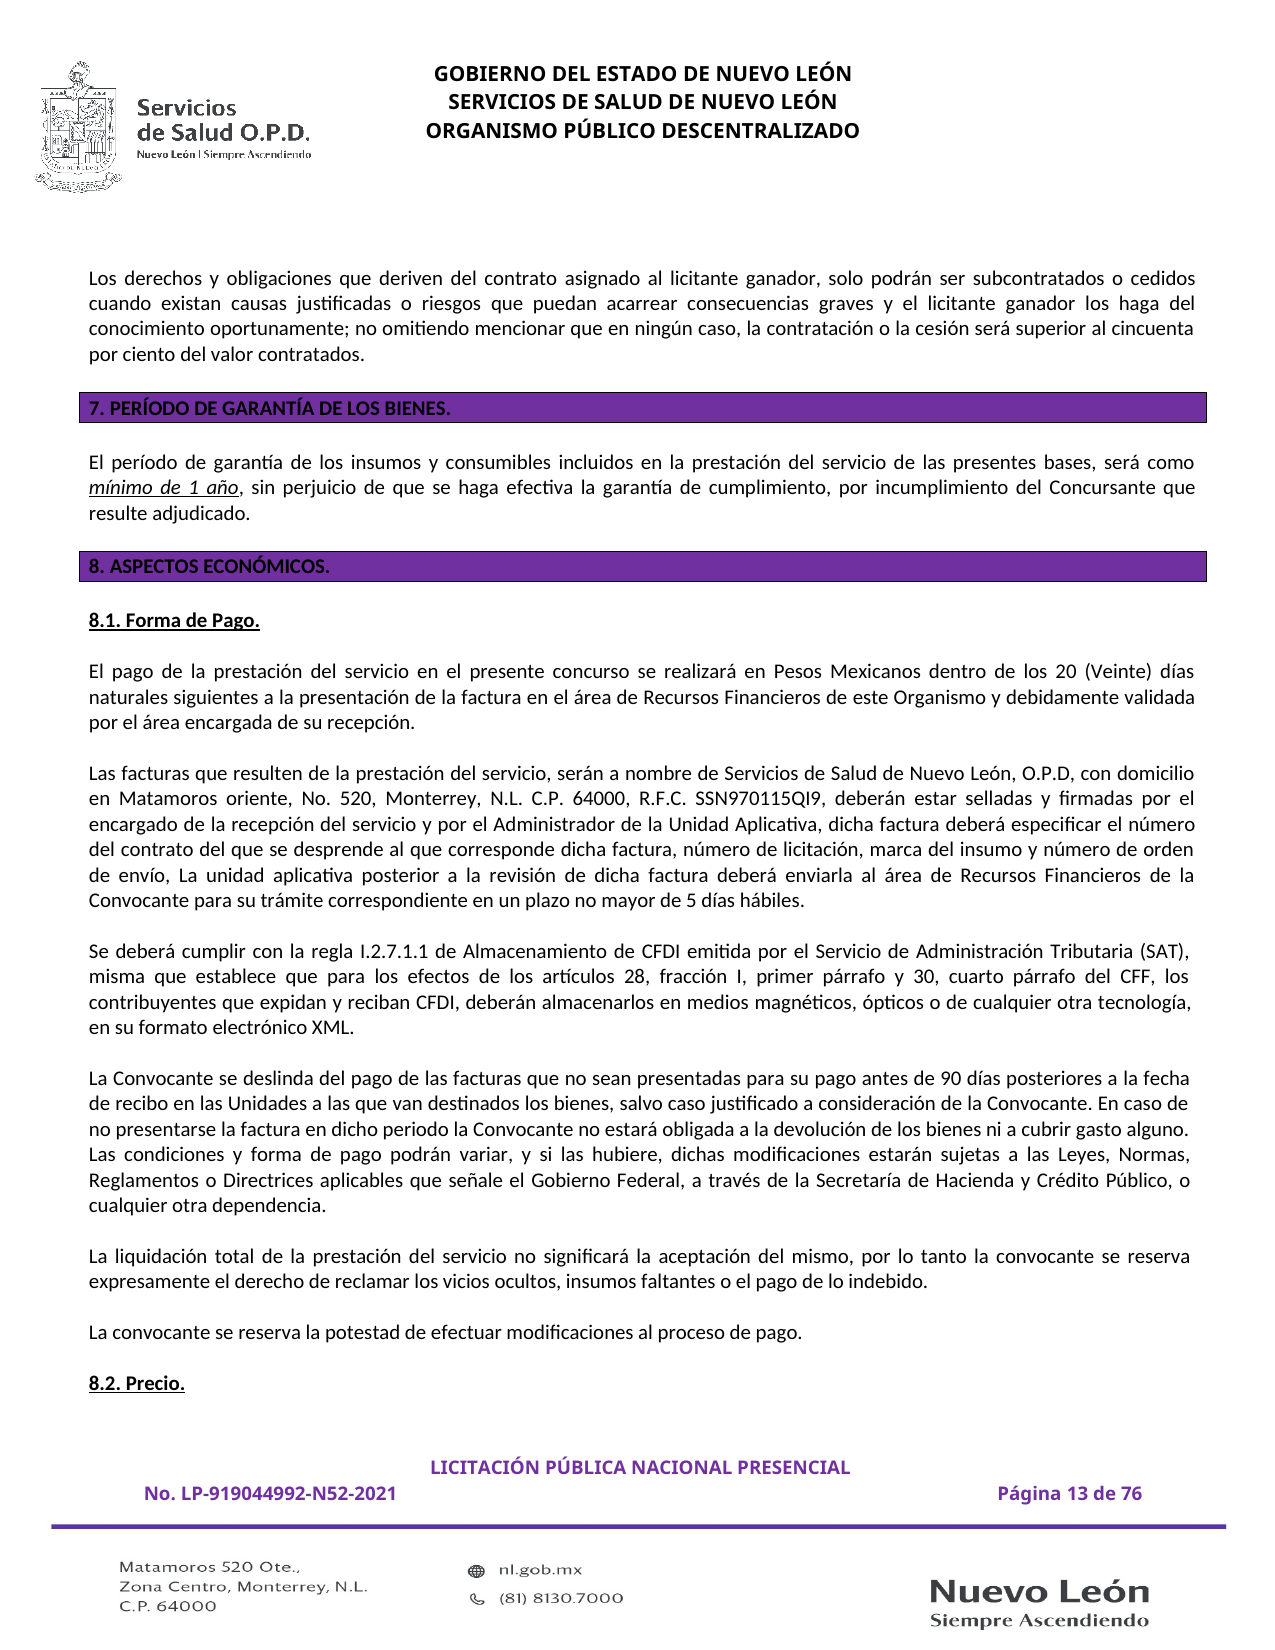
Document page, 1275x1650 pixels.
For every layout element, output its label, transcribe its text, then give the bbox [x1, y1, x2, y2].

text La convocante se reserva la potestad de efectuar modificaciones al proceso de pago. [89, 1319, 1197, 1345]
text 8.1. Forma de Pago. [89, 608, 1197, 633]
text 7. PERÍODO DE GARANTÍA DE LOS BIENES. [80, 393, 1206, 422]
text El período de garantía de los insumos y consumibles incluidos en la prestación del servicio de las presentes bases, será como mínimo de 1 año, sin perjuicio de que se haga efectiva la garantía de cumplimiento, por incumplimiento del Concursante que resulte adjudicado. [89, 449, 1197, 525]
text Las facturas que resulten de la prestación del servicio, serán a nombre de Servicios de Salud de Nuevo León, O.P.D, con domicilio en Matamoros oriente, No. 520, Monterrey, N.L. C.P. 64000, R.F.C. SSN970115QI9, deberán estar selladas y firmadas por el encargado de la recepción del servicio y por el Administrador de la Unidad Aplicativa, dicha factura deberá especificar el número del contrato del que se desprende al que corresponde dicha factura, número de licitación, marca del insumo y número de orden de envío, La unidad aplicativa posterior a la revisión de dicha factura deberá enviarla al área de Recursos Financieros de la Convocante para su trámite correspondiente en un plazo no mayor de 5 días hábiles. [89, 760, 1197, 913]
picture [0, 4, 346, 249]
text 8.2. Precio. [89, 1370, 1197, 1396]
text La liquidación total de la prestación del servicio no significará la aceptación del mismo, por lo tanto la convocante se reserva expresamente el derecho de reclamar los vicios ocultos, insumos faltantes o el pago de lo indebido. [89, 1243, 1192, 1294]
text Se deberá cumplir con la regla I.2.7.1.1 de Almacenamiento de CFDI emitida por el Servicio de Administración Tributaria (SAT), misma que establece que para los efectos de los artículos 28, fracción I, primer párrafo y 30, cuarto párrafo del CFF, los contribuyentes que expidan y reciban CFDI, deberán almacenarlos en medios magnéticos, ópticos o de cualquier otra tecnología, en su formato electrónico XML. [89, 938, 1192, 1040]
text El pago de la prestación del servicio en el presente concurso se realizará en Pesos Mexicanos dentro de los 20 (Veinte) días naturales siguientes a la presentación de la factura en el área de Recursos Financieros de este Organismo y debidamente validada por el área encargada de su recepción. [89, 658, 1197, 735]
text 8. ASPECTOS ECONÓMICOS. [80, 552, 1206, 581]
text La Convocante se deslinda del pago de las facturas que no sean presentadas para su pago antes de 90 días posteriores a la fecha de recibo en las Unidades a las que van destinados los bienes, salvo caso justificado a consideración de la Convocante. En caso de no presentarse la factura en dicho periodo la Convocante no estará obligada a la devolución de los bienes ni a cubrir gasto alguno. Las condiciones y forma de pago podrán variar, y si las hubiere, dichas modificaciones estarán sujetas a las Leyes, Normas, Reglamentos o Directrices aplicables que señale el Gobierno Federal, a través de la Secretaría de Hacienda y Crédito Público, o cualquier otra dependencia. [89, 1065, 1192, 1218]
picture [46, 1519, 1227, 1637]
text Los derechos y obligaciones que deriven del contrato asignado al licitante ganador, solo podrán ser subcontratados o cedidos cuando existan causas justificadas o riesgos que puedan acarrear consecuencias graves y el licitante ganador los haga del conocimiento oportunamente; no omitiendo mencionar que en ningún caso, la contratación o la cesión será superior al cincuenta por ciento del valor contratados. [89, 265, 1197, 366]
